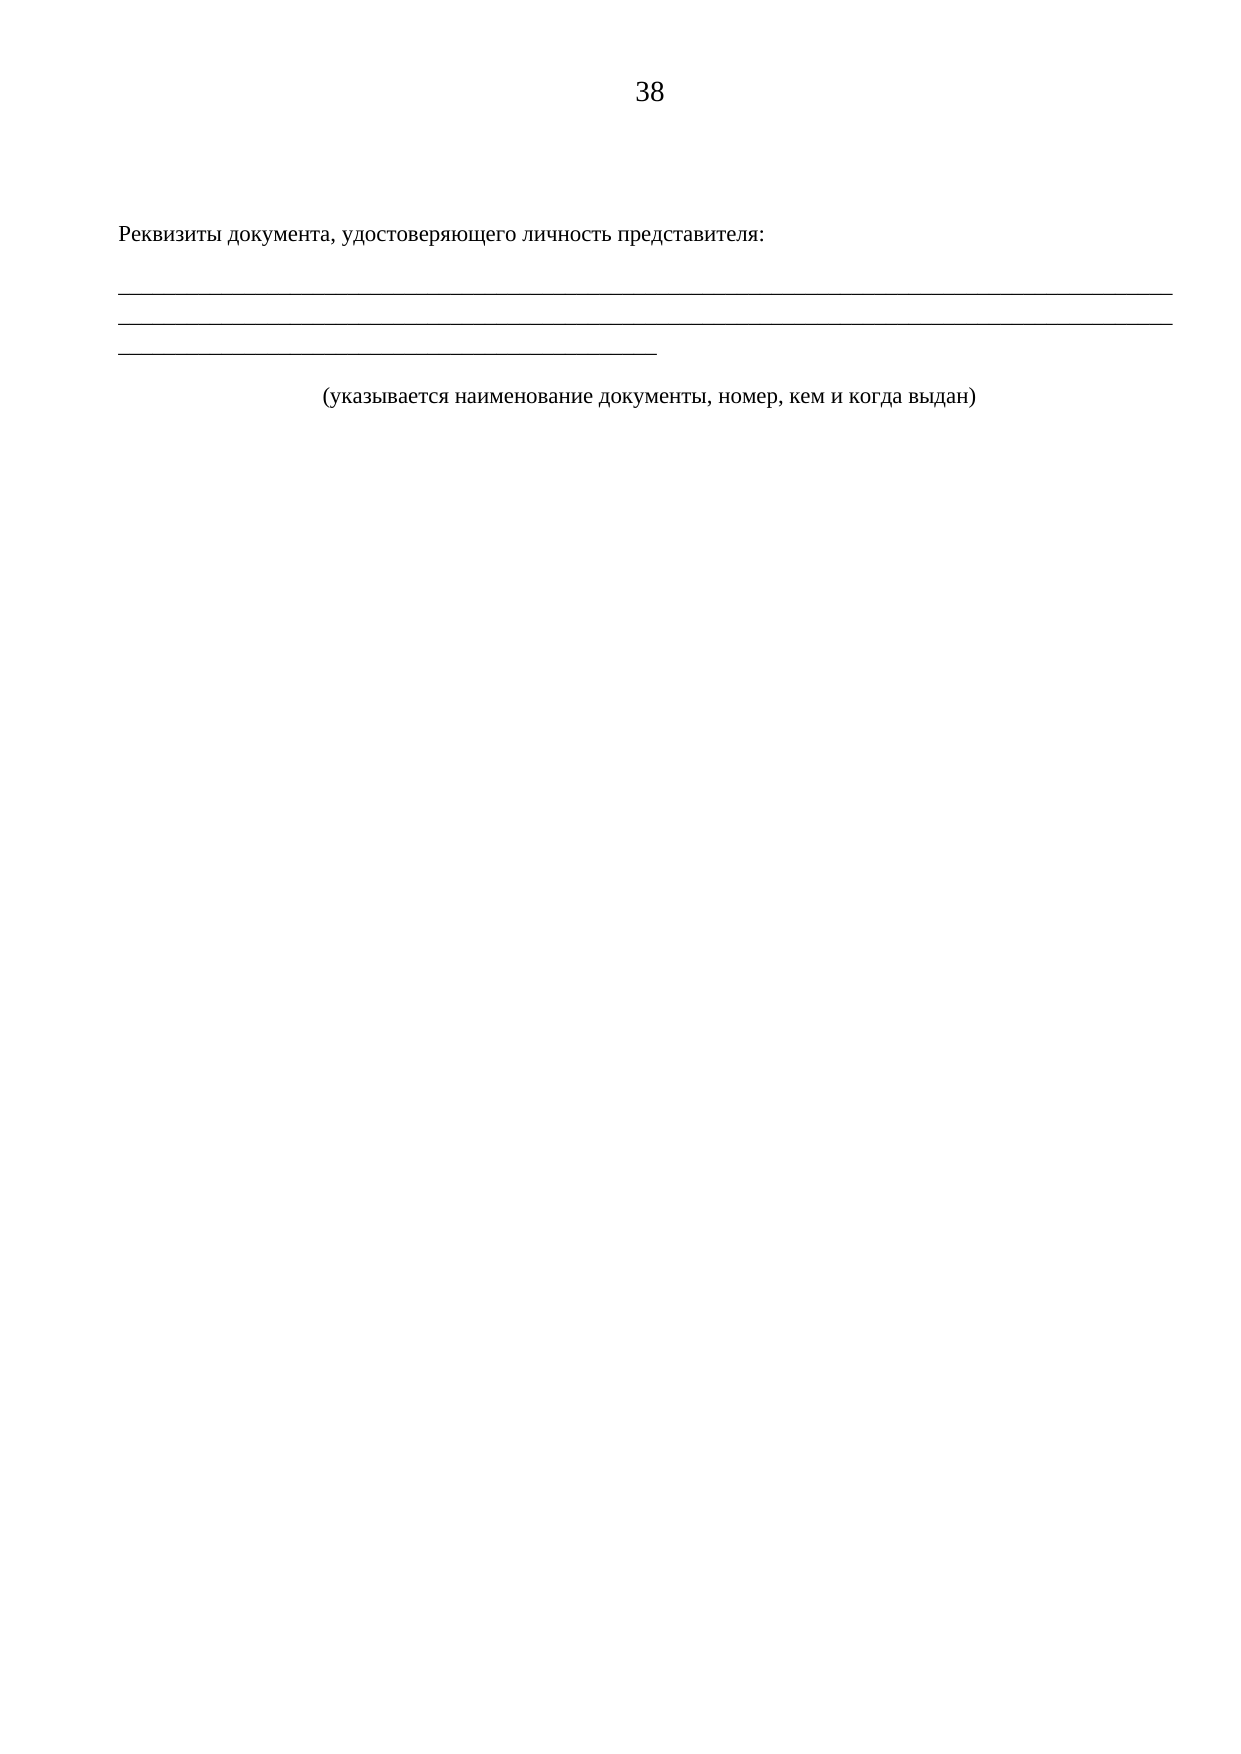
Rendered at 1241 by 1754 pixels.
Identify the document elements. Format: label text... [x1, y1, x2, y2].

text _______________________________________________________________________________________________________________________________________________________________________________________________________________________________________ [118, 271, 1181, 358]
text Реквизиты документа, удостоверяющего личность представителя: [118, 220, 1181, 246]
text (указывается наименование документы, номер, кем и когда выдан) [118, 382, 1181, 409]
